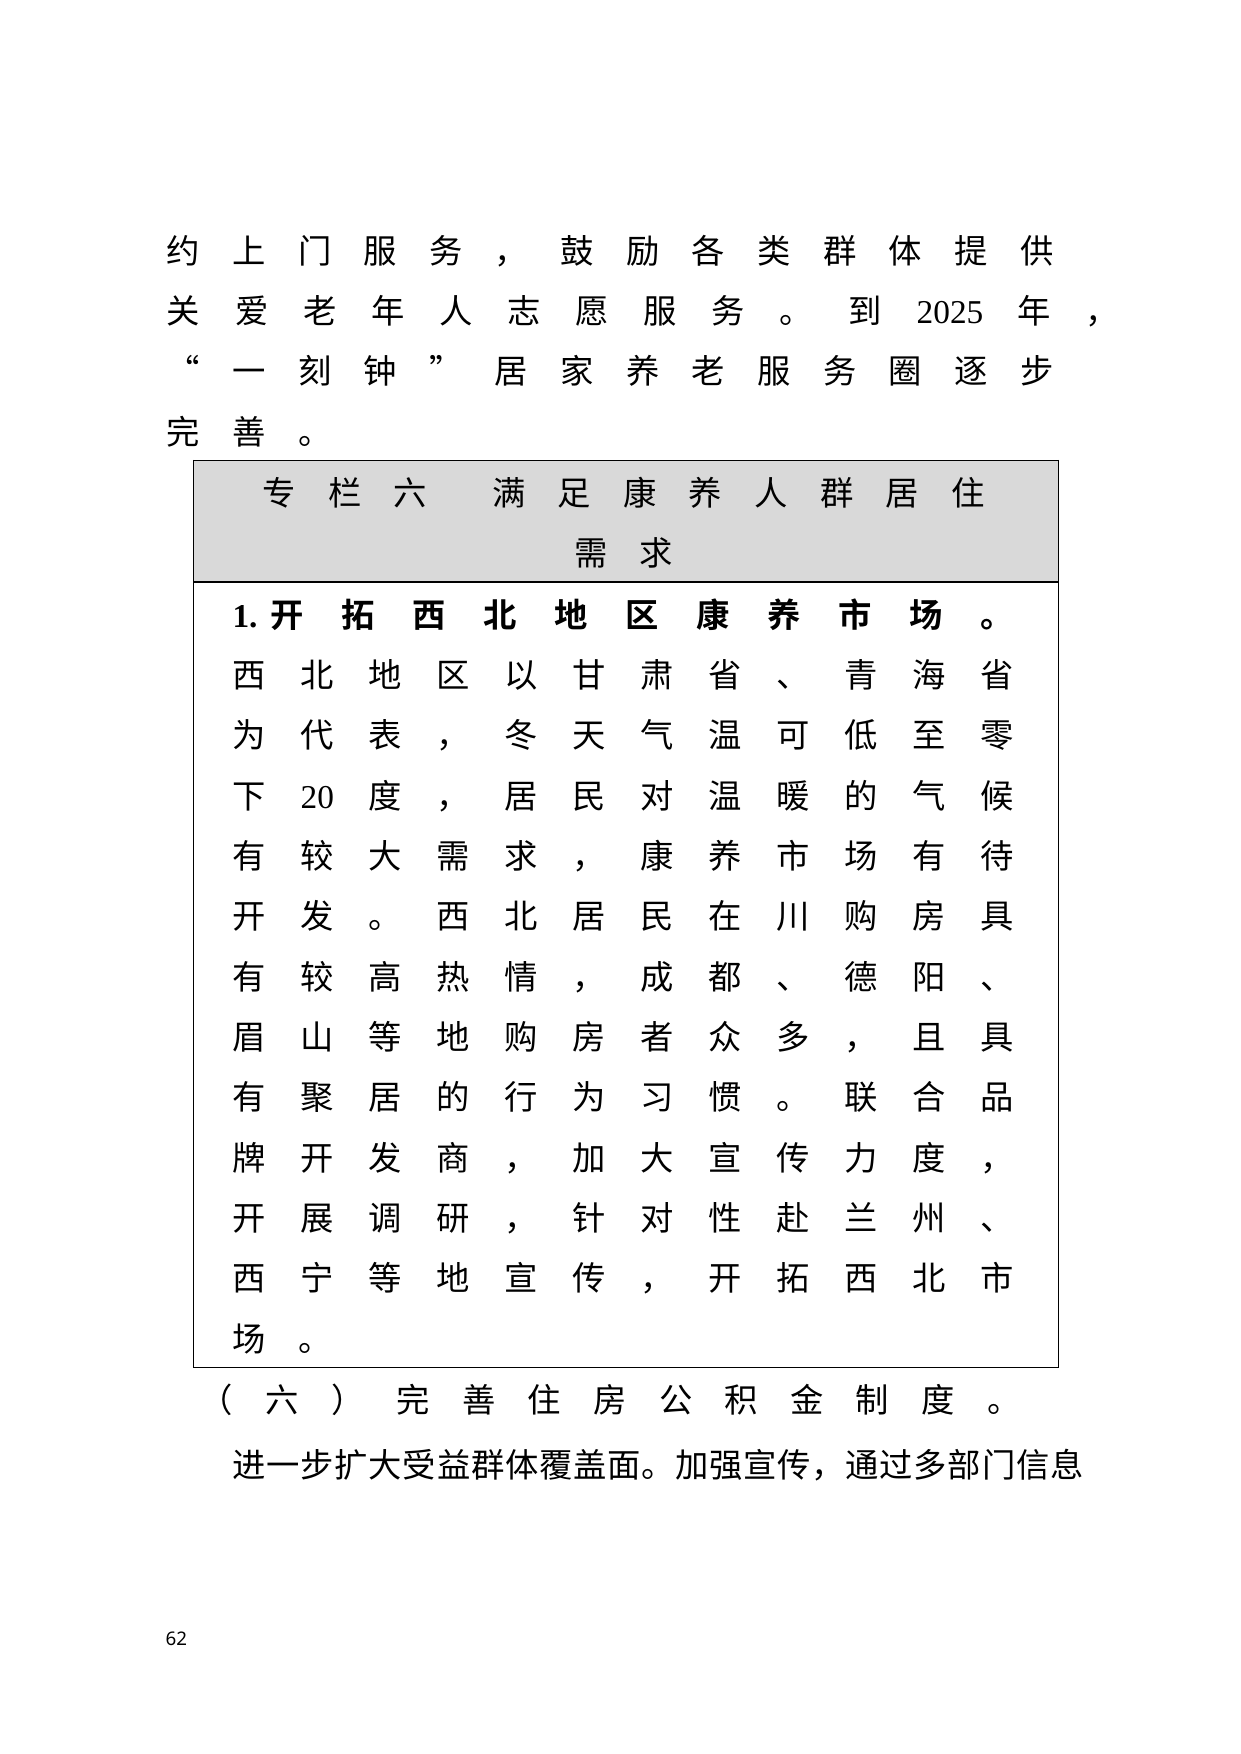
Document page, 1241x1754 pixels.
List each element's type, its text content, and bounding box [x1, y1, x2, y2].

text （六）完善住房公积金制度。 [167, 1368, 1085, 1428]
table_header 专栏六 满足康养人群居住需求 [194, 461, 1058, 581]
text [167, 218, 1085, 460]
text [167, 1428, 1085, 1490]
table_cell 1.开拓西北地区康养市场。西北地区以甘肃省、青海省为代表，冬天气温可低至零下20度，居民对温暖的气候有较大需求，康养市场有待开发。西北居民在川购房具有较高热情，成都、德阳、眉山等地购房者众多，且具有聚居的行为习惯。联合品牌开发商，加大宣传力度，开展调研，针对性赴兰州、西宁等地宣传，开拓西北市场。 [194, 583, 1058, 1367]
